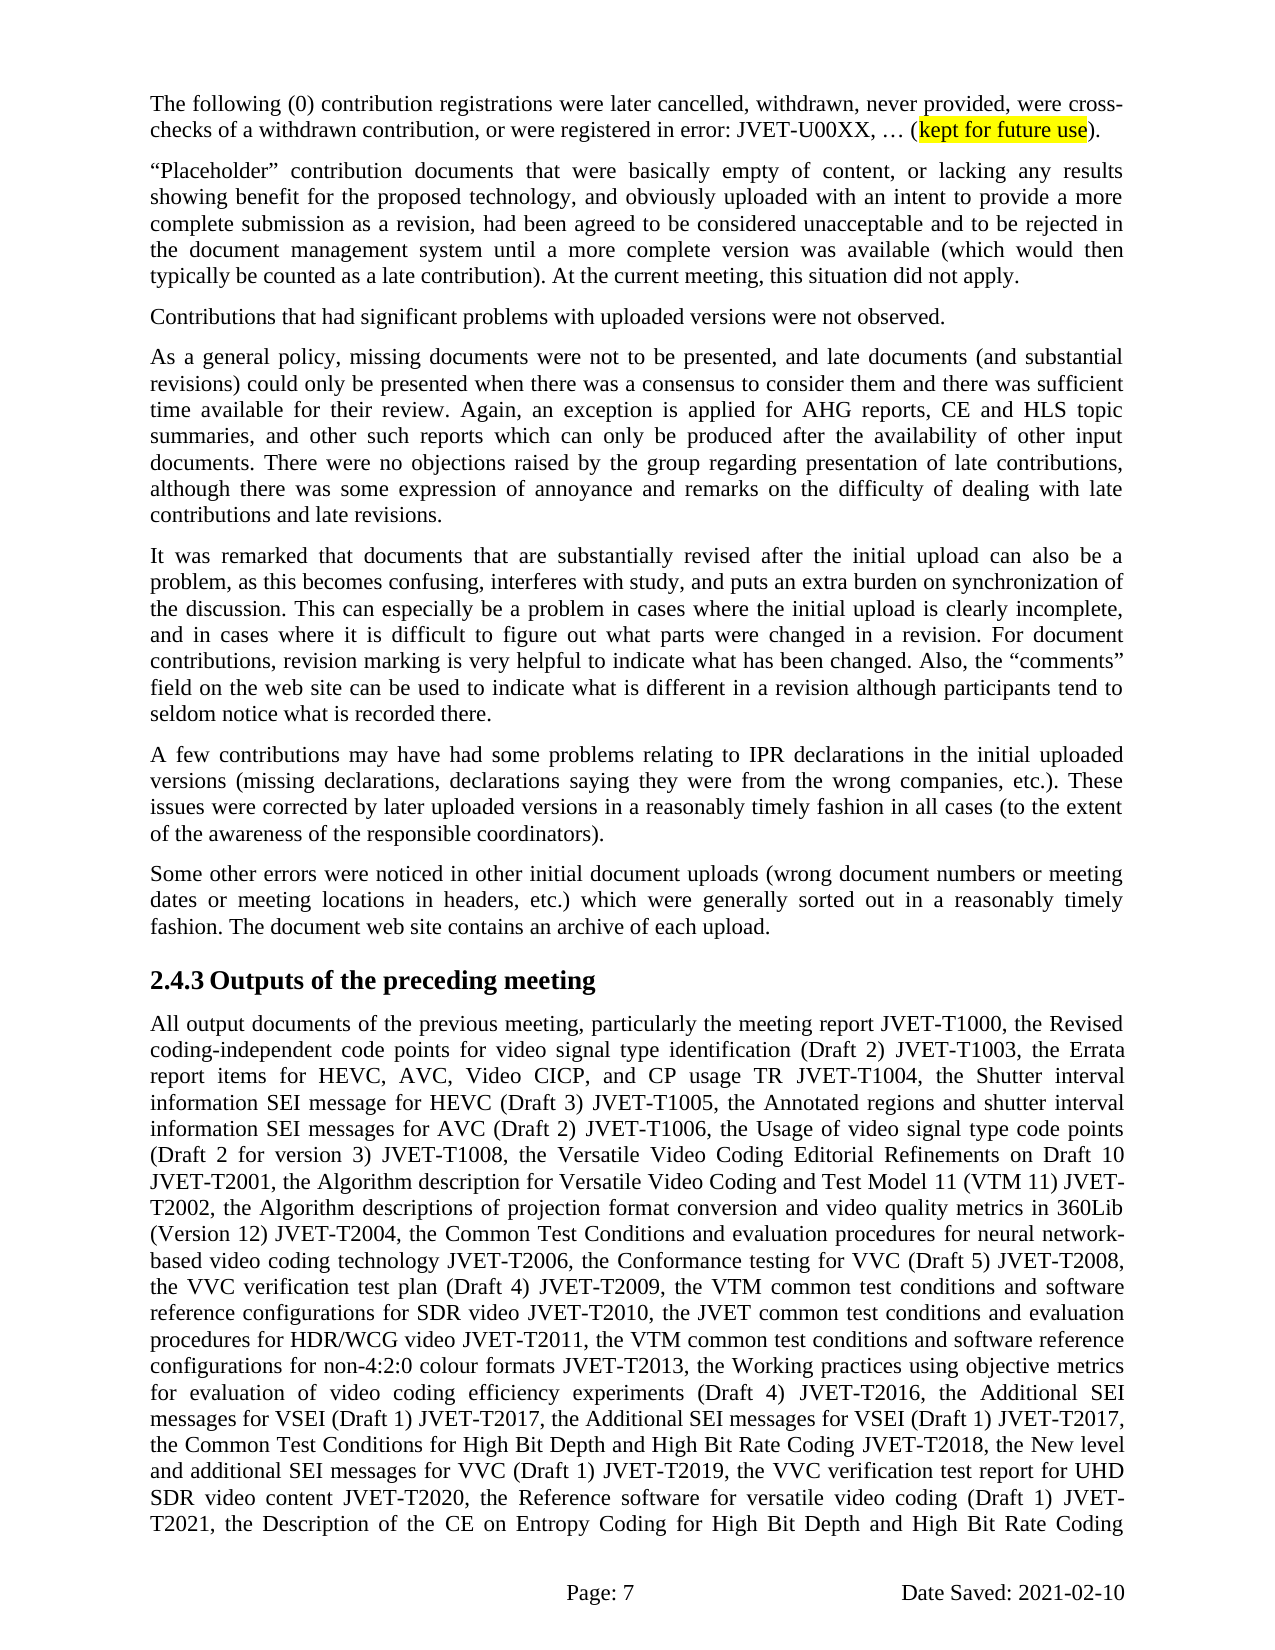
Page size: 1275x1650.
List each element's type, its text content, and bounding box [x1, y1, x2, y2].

text As a general policy, missing documents were not to be presented, and late documents (and substantial revisions) could only be presented when there was a consensus to consider them and there was sufficient time available for their review. Again, an exception is applied for AHG reports, CE and HLS topic summaries, and other such reports which can only be produced after the availability of other input documents. There were no objections raised by the group regarding presentation of late contributions, although there was some expression of annoyance and remarks on the difficulty of dealing with late contributions and late revisions. [150, 343, 1125, 528]
text It was remarked that documents that are substantially revised after the initial upload can also be a problem, as this becomes confusing, interferes with study, and puts an extra burden on synchronization of the discussion. This can especially be a problem in cases where the initial upload is clearly incomplete, and in cases where it is difficult to figure out what parts were changed in a revision. For document contributions, revision marking is very helpful to indicate what has been changed. Also, the “comments” field on the web site can be used to indicate what is different in a revision although participants tend to seldom notice what is recorded there. [150, 542, 1125, 726]
text Contributions that had significant problems with uploaded versions were not observed. [150, 303, 1125, 329]
text The following (0) contribution registrations were later cancelled, withdrawn, never provided, were cross-checks of a withdrawn contribution, or were registered in error: JVET-U00XX, … (kept for future use). [150, 90, 1125, 143]
text A few contributions may have had some problems relating to IPR declarations in the initial uploaded versions (missing declarations, declarations saying they were from the wrong companies, etc.). These issues were corrected by later uploaded versions in a reasonably timely fashion in all cases (to the extent of the awareness of the responsible coordinators). [150, 741, 1125, 846]
subtitle Outputs of the preceding meeting [150, 964, 1125, 995]
text Some other errors were noticed in other initial document uploads (wrong document numbers or meeting dates or meeting locations in headers, etc.) which were generally sorted out in a reasonably timely fashion. The document web site contains an archive of each upload. [150, 860, 1125, 939]
text “Placeholder” contribution documents that were basically empty of content, or lacking any results showing benefit for the proposed technology, and obviously uploaded with an intent to provide a more complete submission as a revision, had been agreed to be considered unacceptable and to be rejected in the document management system until a more complete version was available (which would then typically be counted as a late contribution). At the current meeting, this situation did not apply. [150, 157, 1125, 289]
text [150, 1009, 1125, 1537]
